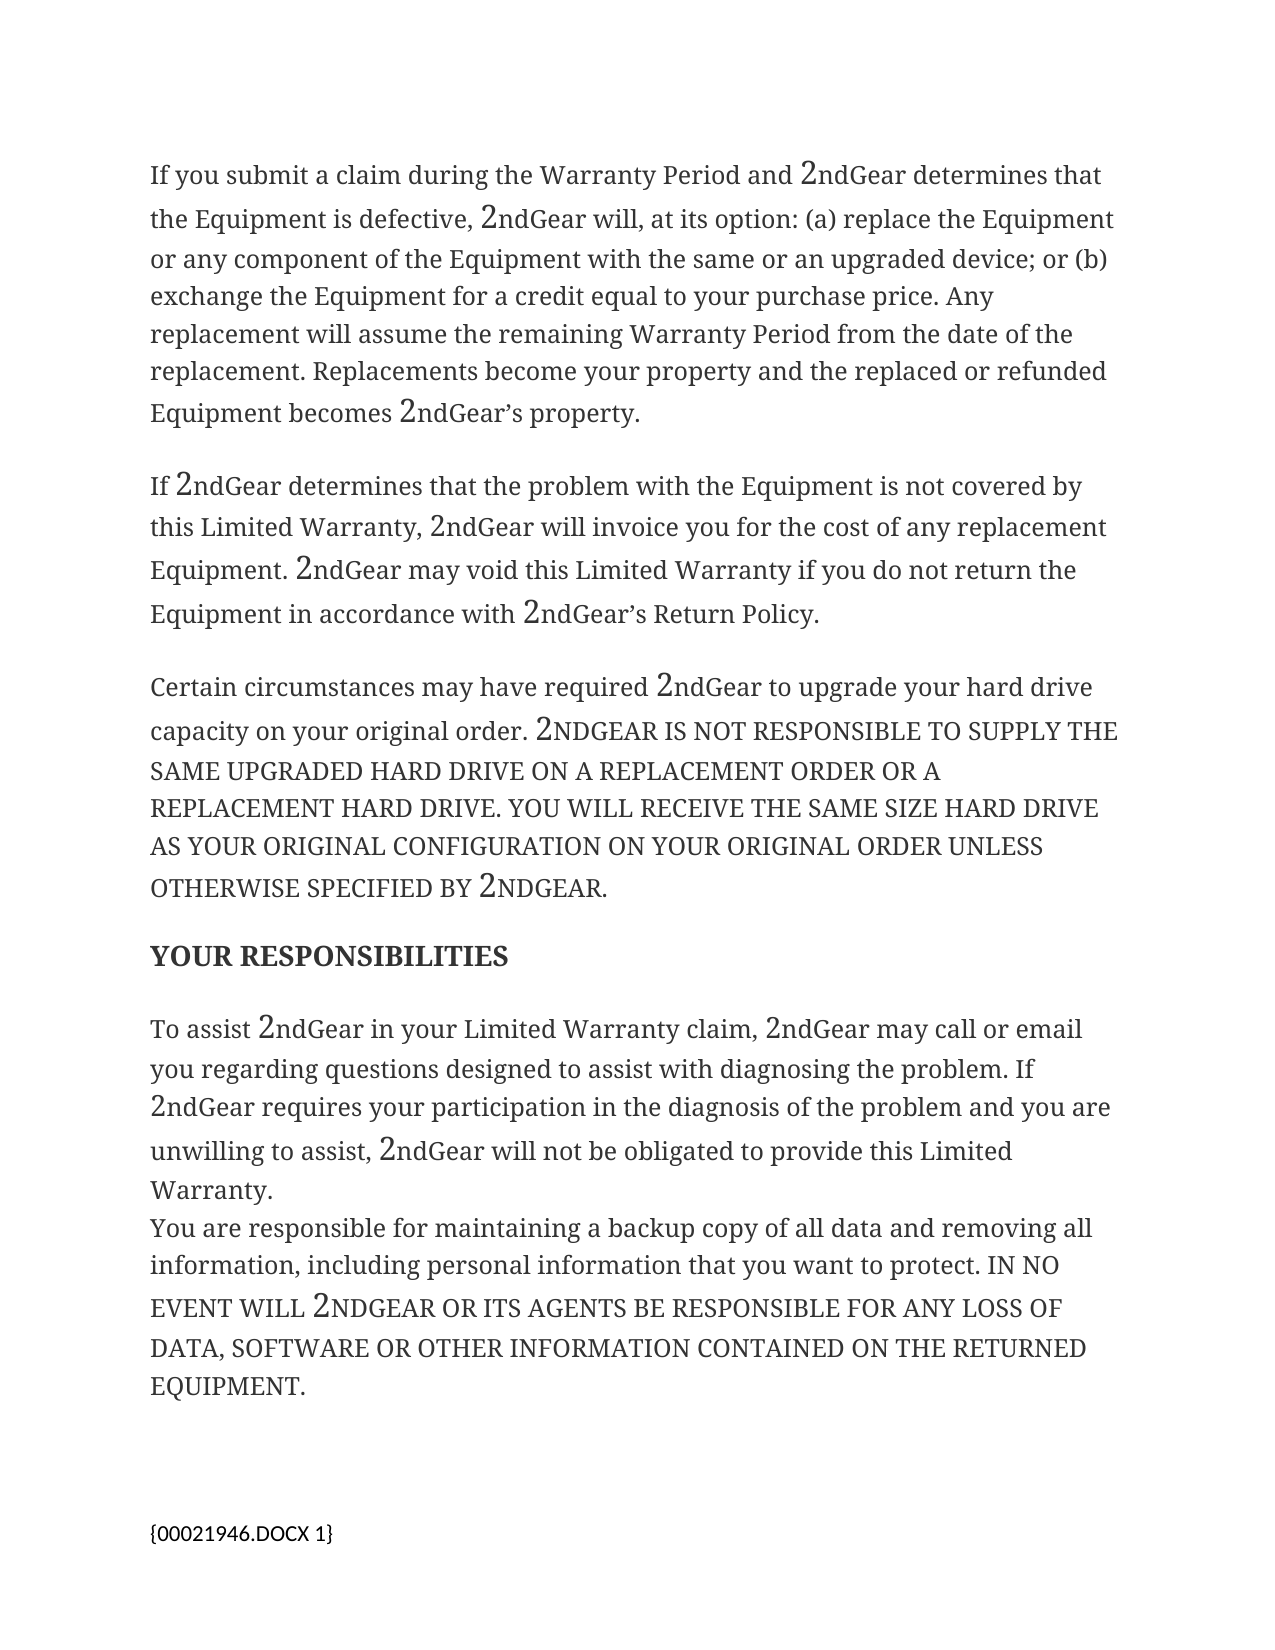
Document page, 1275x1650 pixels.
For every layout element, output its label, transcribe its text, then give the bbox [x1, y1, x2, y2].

text If 2ndGear determines that the problem with the Equipment is not covered by this Limited Warranty, 2ndGear will invoice you for the cost of any replacement Equipment. 2ndGear may void this Limited Warranty if you do not return the Equipment in accordance with 2ndGear’s Return Policy. [150, 461, 1125, 633]
text YOUR RESPONSIBILITIES [150, 937, 1125, 975]
text To assist 2ndGear in your Limited Warranty claim, 2ndGear may call or email you regarding questions designed to assist with diagnosing the problem. If 2ndGear requires your participation in the diagnosis of the problem and you are unwilling to assist, 2ndGear will not be obligated to provide this Limited Warranty. You are responsible for maintaining a backup copy of all data and removing all information, including personal information that you want to protect. IN NO EVENT WILL 2NDGEAR OR ITS AGENTS BE RESPONSIBLE FOR ANY LOSS OF DATA, SOFTWARE OR OTHER INFORMATION CONTAINED ON THE RETURNED EQUIPMENT. [150, 1004, 1125, 1402]
text If you submit a claim during the Warranty Period and 2ndGear determines that the Equipment is defective, 2ndGear will, at its option: (a) replace the Equipment or any component of the Equipment with the same or an upgraded device; or (b) exchange the Equipment for a credit equal to your purchase price. Any replacement will assume the remaining Warranty Period from the date of the replacement. Replacements become your property and the replaced or refunded Equipment becomes 2ndGear’s property. [150, 150, 1125, 432]
text Certain circumstances may have required 2ndGear to upgrade your hard drive capacity on your original order. 2NDGEAR IS NOT RESPONSIBLE TO SUPPLY THE SAME UPGRADED HARD DRIVE ON A REPLACEMENT ORDER OR A REPLACEMENT HARD DRIVE. YOU WILL RECEIVE THE SAME SIZE HARD DRIVE AS YOUR ORIGINAL CONFIGURATION ON YOUR ORIGINAL ORDER UNLESS OTHERWISE SPECIFIED BY 2NDGEAR. [150, 662, 1125, 908]
